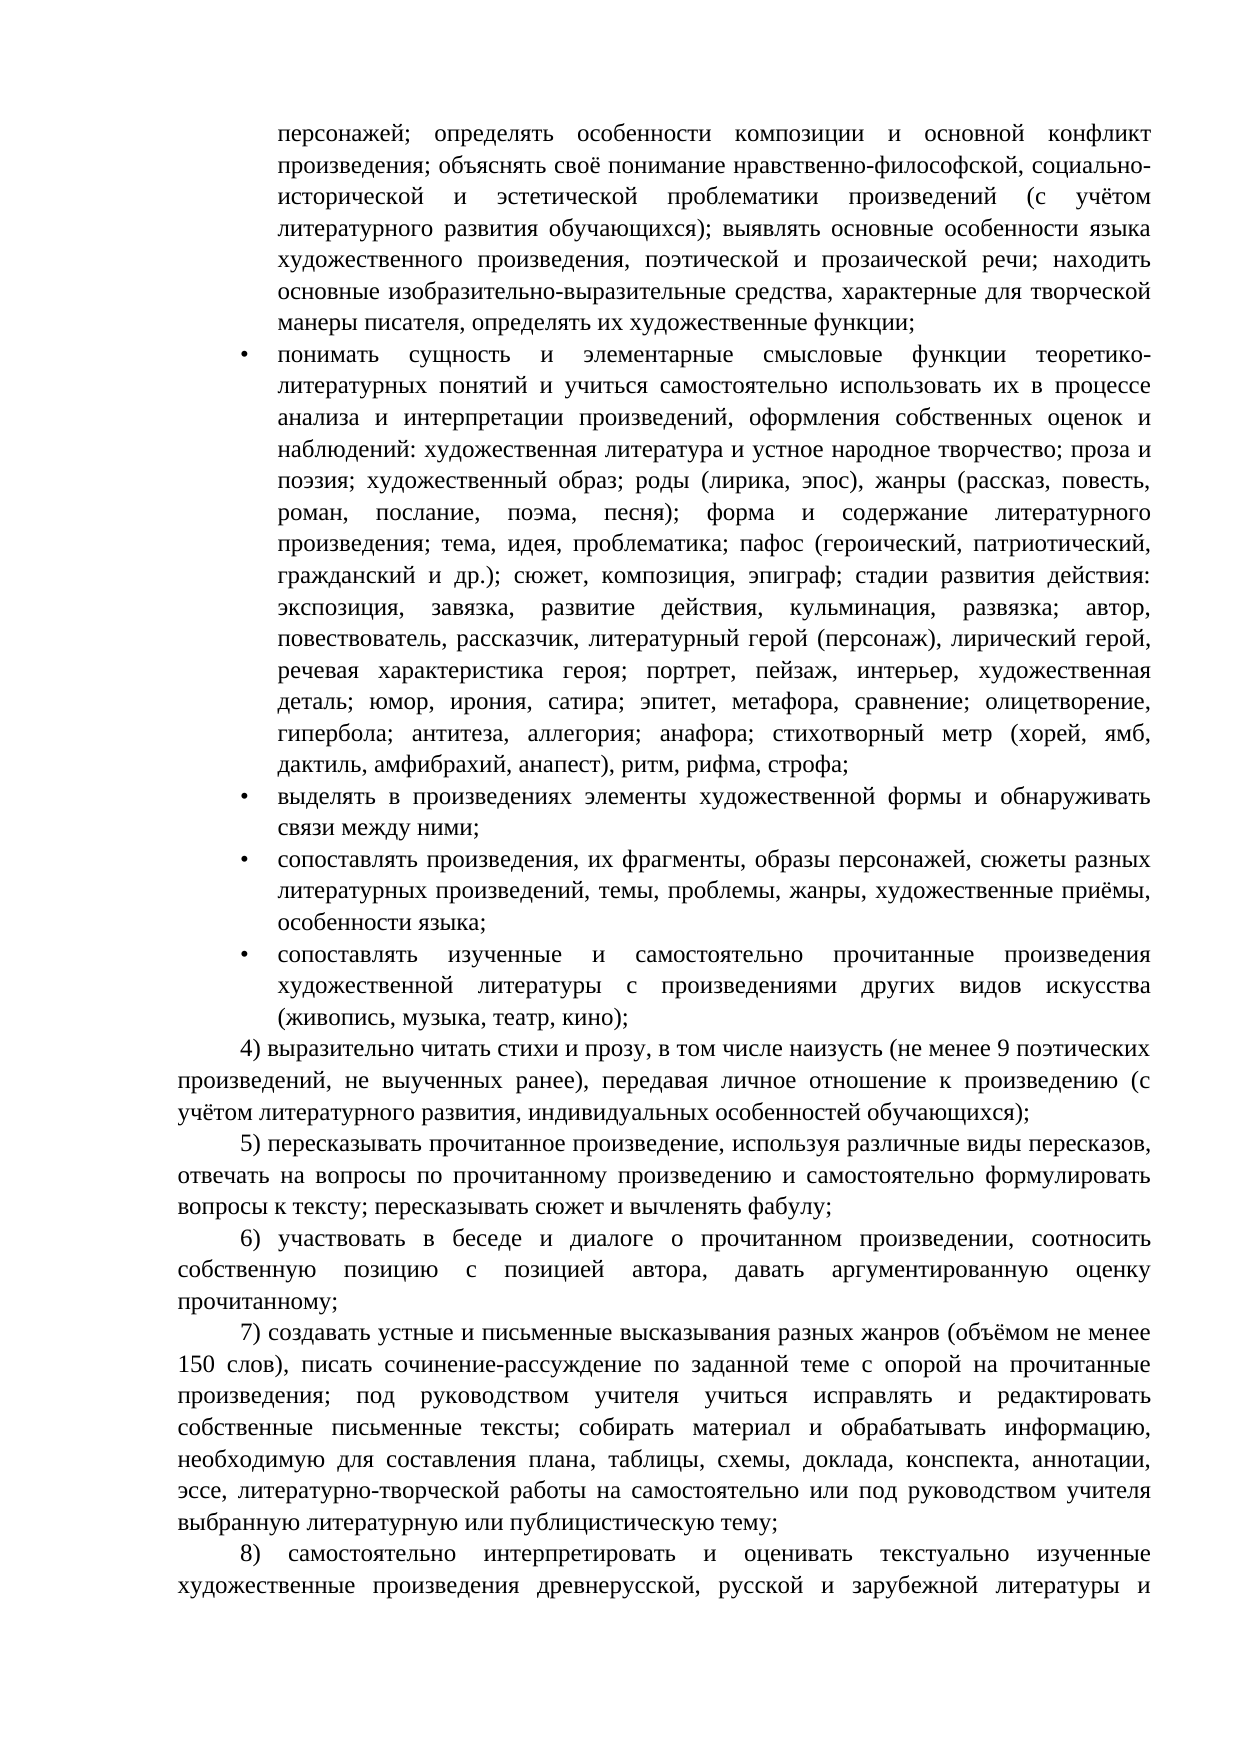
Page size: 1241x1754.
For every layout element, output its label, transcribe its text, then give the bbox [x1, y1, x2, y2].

list сопоставлять произведения, их фрагменты, образы персонажей, сюжеты разных литературных произведений, темы, проблемы, жанры, художественные приёмы, особенности языка; [240, 844, 1152, 936]
text 4) выразительно читать стихи и прозу, в том числе наизусть (не менее 9 поэтических произведений, не выученных ранее), передавая личное отношение к произведению (с учётом литературного развития, индивидуальных особенностей обучающихся); [177, 1033, 1152, 1125]
text 5) пересказывать прочитанное произведение, используя различные виды пересказов, отвечать на вопросы по прочитанному произведению и самостоятельно формулировать вопросы к тексту; пересказывать сюжет и вычленять фабулу; [177, 1128, 1152, 1220]
list сопоставлять изученные и самостоятельно прочитанные произведения художественной литературы с произведениями других видов искусства (живопись, музыка, театр, кино); [240, 939, 1152, 1031]
text 6) участвовать в беседе и диалоге о прочитанном произведении, соотносить собственную позицию с позицией автора, давать аргументированную оценку прочитанному; [177, 1223, 1152, 1315]
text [177, 1538, 1152, 1599]
list выделять в произведениях элементы художественной формы и обнаруживать связи между ними; [240, 781, 1152, 841]
list понимать сущность и элементарные смысловые функции теоретико-литературных понятий и учиться самостоятельно использовать их в процессе анализа и интерпретации произведений, оформления собственных оценок и наблюдений: художественная литература и устное народное творчество; проза и поэзия; художественный образ; роды (лирика, эпос), жанры (рассказ, повесть, роман, послание, поэма, песня); форма и содержание литературного произведения; тема, идея, проблематика; пафос (героический, патриотический, гражданский и др.); сюжет, композиция, эпиграф; стадии развития действия: экспозиция, завязка, развитие действия, кульминация, развязка; автор, повествователь, рассказчик, литературный герой (персонаж), лирический герой, речевая характеристика героя; портрет, пейзаж, интерьер, художественная деталь; юмор, ирония, сатира; эпитет, метафора, сравнение; олицетворение, гипербола; антитеза, аллегория; анафора; стихотворный метр (хорей, ямб, дактиль, амфибрахий, анапест), ритм, рифма, строфа; [240, 339, 1152, 778]
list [240, 118, 1152, 336]
text 7) создавать устные и письменные высказывания разных жанров (объёмом не менее 150 слов), писать сочинение-рассуждение по заданной теме с опорой на прочитанные произведения; под руководством учителя учиться исправлять и редактировать собственные письменные тексты; собирать материал и обрабатывать информацию, необходимую для составления плана, таблицы, схемы, доклада, конспекта, аннотации, эссе, литературно-творческой работы на самостоятельно или под руководством учителя выбранную литературную или публицистическую тему; [177, 1317, 1152, 1536]
